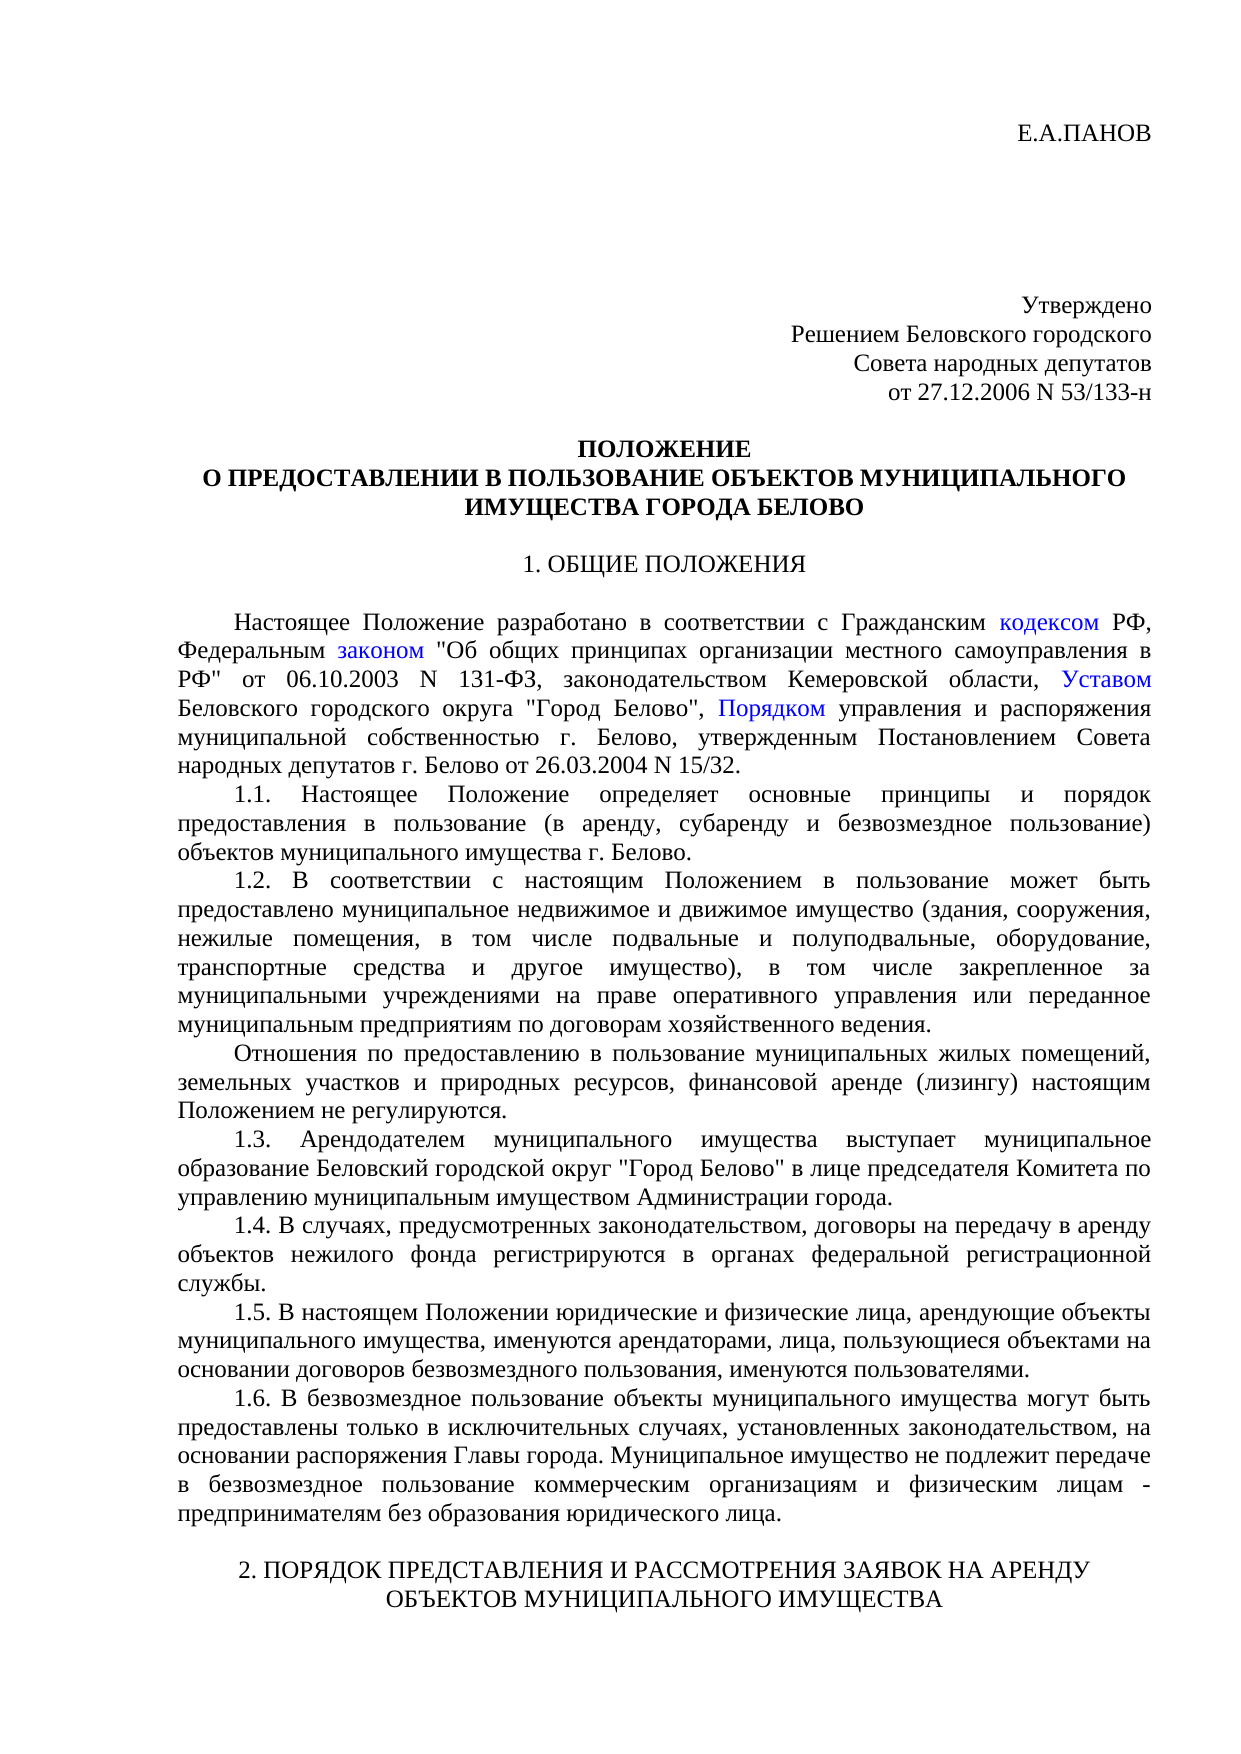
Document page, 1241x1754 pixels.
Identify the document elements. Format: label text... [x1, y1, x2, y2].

text Настоящее Положение разработано в соответствии с Гражданским кодексом РФ, Федеральным законом "Об общих принципах организации местного самоуправления в РФ" от 06.10.2003 N 131-ФЗ, законодательством Кемеровской области, Уставом Беловского городского округа "Город Белово", Порядком управления и распоряжения муниципальной собственностью г. Белово, утвержденным Постановлением Совета народных депутатов г. Белово от 26.03.2004 N 15/32. [177, 607, 1152, 779]
text Решением Беловского городского [177, 319, 1152, 348]
text Отношения по предоставлению в пользование муниципальных жилых помещений, земельных участков и природных ресурсов, финансовой аренде (лизингу) настоящим Положением не регулируются. [177, 1038, 1152, 1124]
title О ПРЕДОСТАВЛЕНИИ В ПОЛЬЗОВАНИЕ ОБЪЕКТОВ МУНИЦИПАЛЬНОГО [177, 463, 1152, 492]
text 1.4. В случаях, предусмотренных законодательством, договоры на передачу в аренду объектов нежилого фонда регистрируются в органах федеральной регистрационной службы. [177, 1211, 1152, 1297]
title ПОЛОЖЕНИЕ [177, 434, 1152, 463]
text 1.5. В настоящем Положении юридические и физические лица, арендующие объекты муниципального имущества, именуются арендаторами, лица, пользующиеся объектами на основании договоров безвозмездного пользования, именуются пользователями. [177, 1297, 1152, 1383]
text 1.2. В соответствии с настоящим Положением в пользование может быть предоставлено муниципальное недвижимое и движимое имущество (здания, сооружения, нежилые помещения, в том числе подвальные и полуподвальные, оборудование, транспортные средства и другое имущество), в том числе закрепленное за муниципальными учреждениями на праве оперативного управления или переданное муниципальным предприятиям по договорам хозяйственного ведения. [177, 866, 1152, 1038]
text Е.А.ПАНОВ [177, 118, 1152, 147]
text от 27.12.2006 N 53/133-н [177, 377, 1152, 406]
text Утверждено [177, 291, 1152, 319]
text 1.3. Арендодателем муниципального имущества выступает муниципальное образование Беловский городской округ "Город Белово" в лице председателя Комитета по управлению муниципальным имуществом Администрации города. [177, 1124, 1152, 1211]
text Совета народных депутатов [177, 348, 1152, 377]
title ИМУЩЕСТВА ГОРОДА БЕЛОВО [177, 492, 1152, 521]
text 1.1. Настоящее Положение определяет основные принципы и порядок предоставления в пользование (в аренду, субаренду и безвозмездное пользование) объектов муниципального имущества г. Белово. [177, 779, 1152, 866]
text 1.6. В безвозмездное пользование объекты муниципального имущества могут быть предоставлены только в исключительных случаях, установленных законодательством, на основании распоряжения Главы города. Муниципальное имущество не подлежит передаче в безвозмездное пользование коммерческим организациям и физическим лицам - предпринимателям без образования юридического лица. [177, 1383, 1152, 1527]
text 2. ПОРЯДОК ПРЕДСТАВЛЕНИЯ И РАССМОТРЕНИЯ ЗАЯВОК НА АРЕНДУ [177, 1556, 1152, 1584]
text ОБЪЕКТОВ МУНИЦИПАЛЬНОГО ИМУЩЕСТВА [177, 1584, 1152, 1613]
text 1. ОБЩИЕ ПОЛОЖЕНИЯ [177, 549, 1152, 578]
